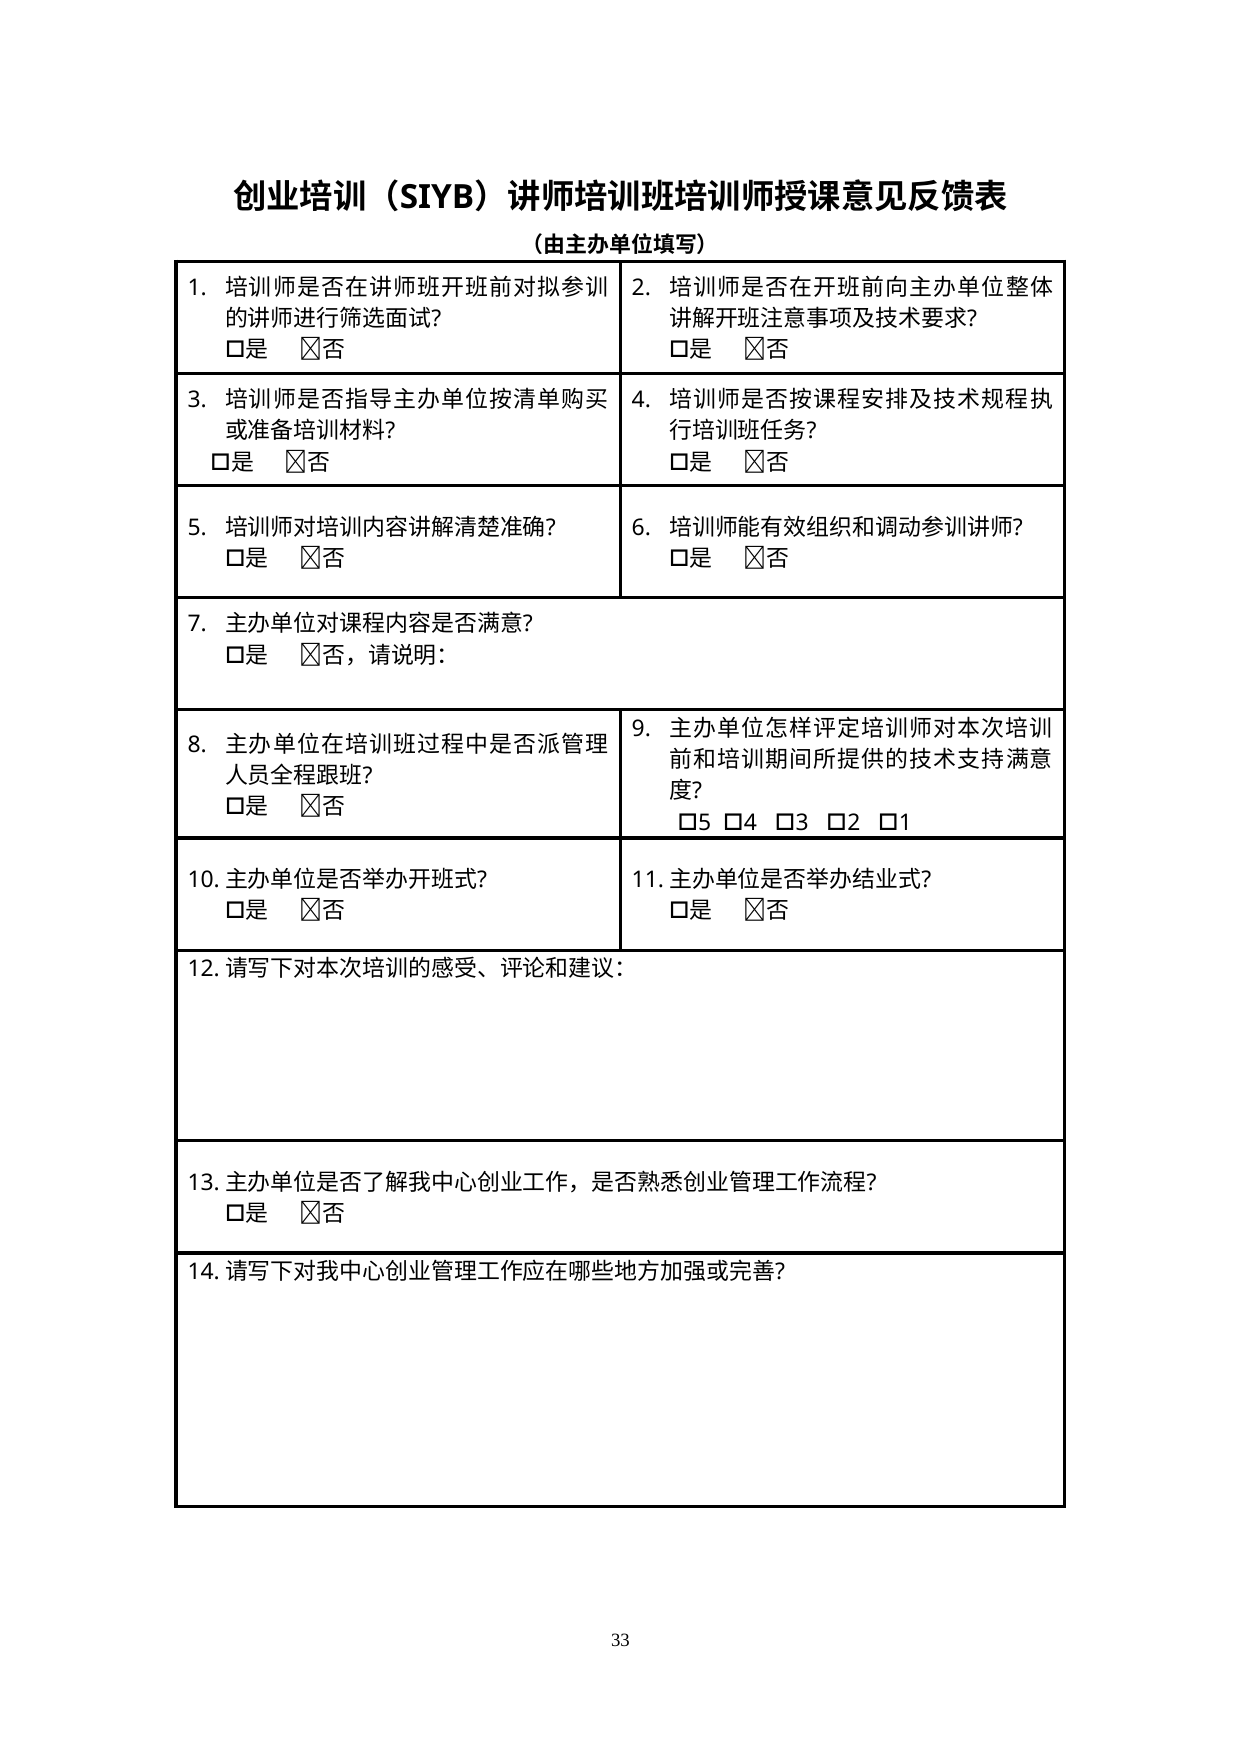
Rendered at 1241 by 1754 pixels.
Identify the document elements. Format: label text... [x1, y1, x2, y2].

table_cell 培训师对培训内容讲解清楚准确? 是 否 [178, 487, 619, 596]
table_cell 主办单位是否举办结业式? 是 否 [622, 840, 1063, 948]
text 创业培训（SIYB）讲师培训班培训师授课意见反馈表 [187, 162, 1053, 227]
table_cell 主办单位怎样评定培训师对本次培训前和培训期间所提供的技术支持满意度? 5 4 3 2 1 [622, 711, 1063, 836]
table_cell 培训师能有效组织和调动参训讲师? 是 否 [622, 487, 1063, 596]
table_cell 主办单位对课程内容是否满意? 是 否，请说明： [178, 599, 1063, 708]
table_cell 主办单位是否举办开班式? 是 否 [178, 840, 619, 948]
table_cell 请写下对本次培训的感受、评论和建议： [178, 952, 1063, 1139]
table_cell 请写下对我中心创业管理工作应在哪些地方加强或完善? [178, 1255, 1063, 1504]
table_cell 培训师是否按课程安排及技术规程执行培训班任务? 是 否 [622, 375, 1063, 484]
table_cell 主办单位是否了解我中心创业工作，是否熟悉创业管理工作流程? 是 否 [178, 1142, 1063, 1251]
table_cell 培训师是否指导主办单位按清单购买或准备培训材料? 是 否 [178, 375, 619, 484]
text （由主办单位填写） [187, 227, 1053, 259]
table_cell 主办单位在培训班过程中是否派管理人员全程跟班? 是 否 [178, 711, 619, 836]
table_header 培训师是否在开班前向主办单位整体讲解开班注意事项及技术要求? 是 否 [622, 263, 1063, 372]
table_header 培训师是否在讲师班开班前对拟参训的讲师进行筛选面试? 是 否 [178, 263, 619, 372]
